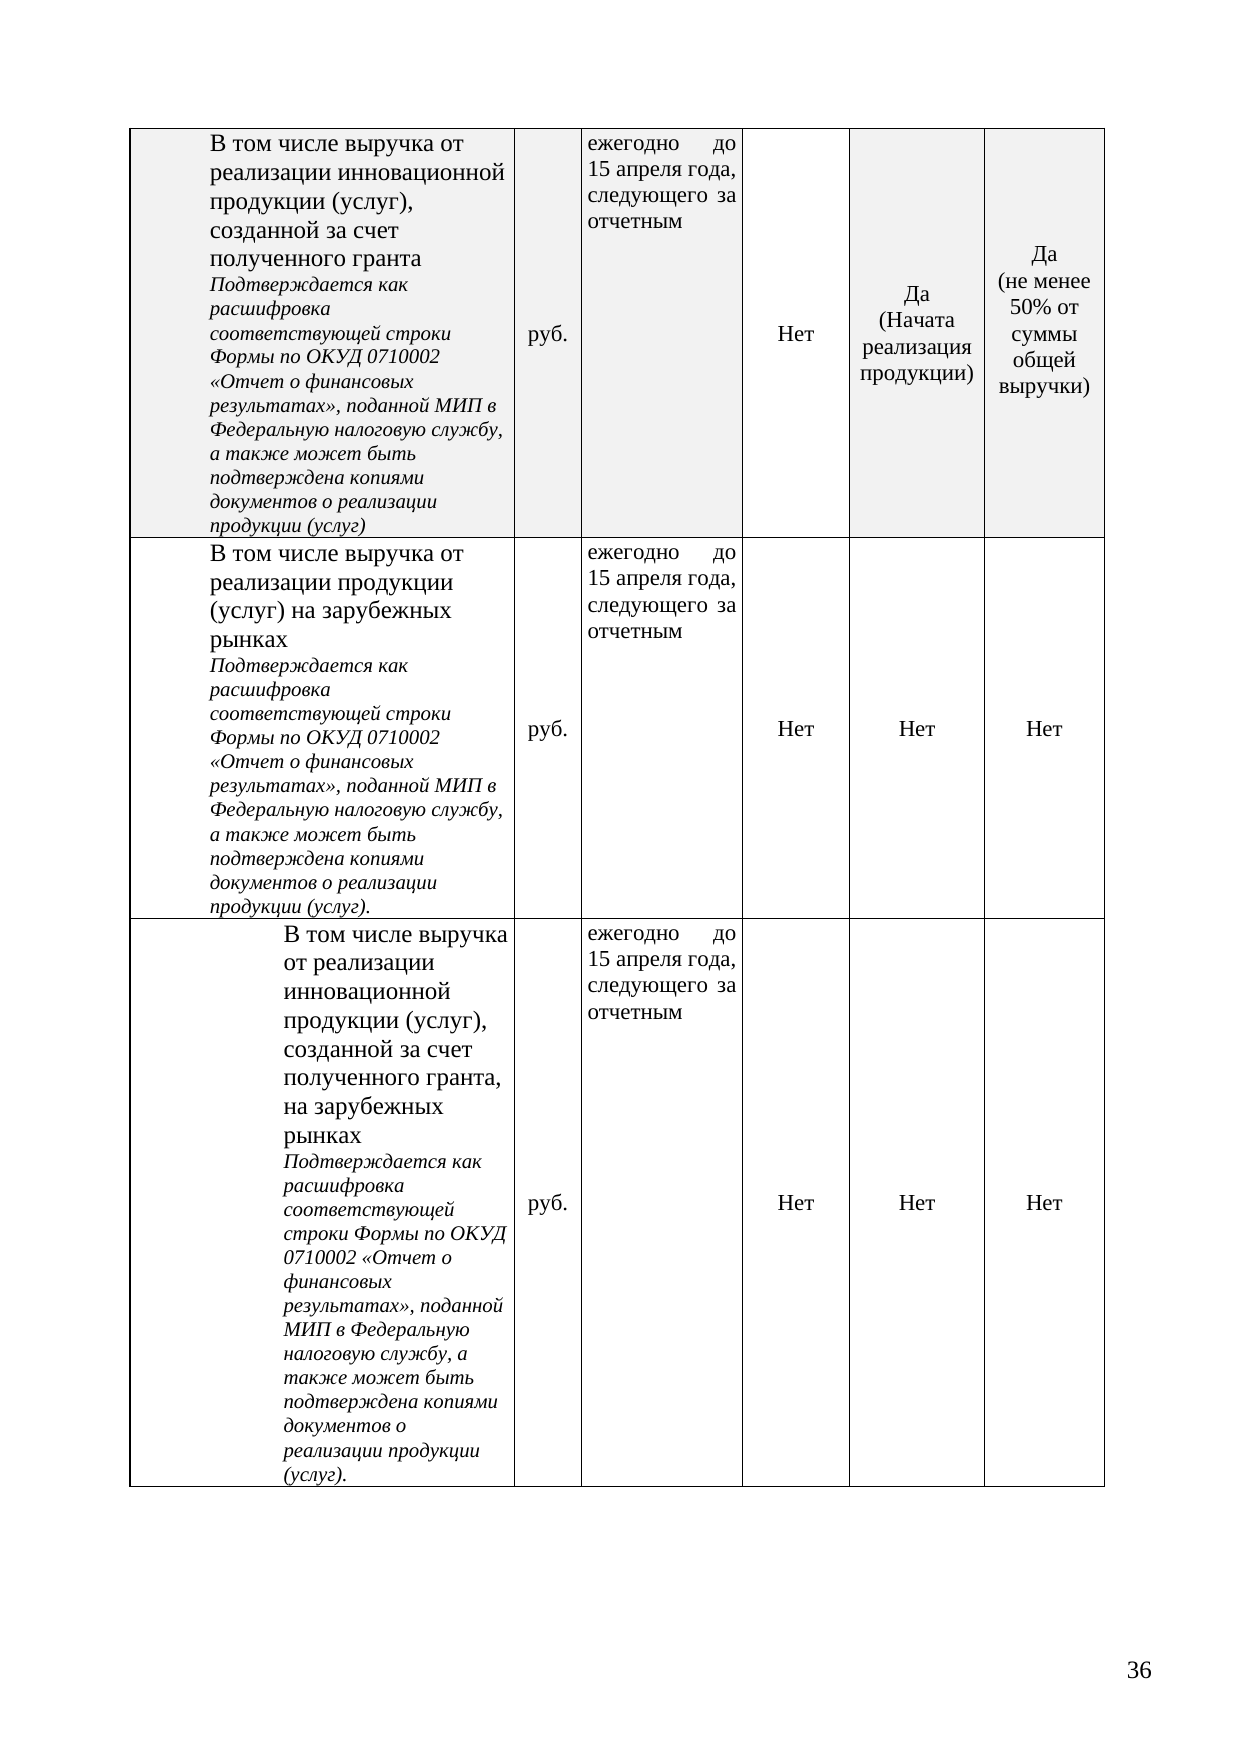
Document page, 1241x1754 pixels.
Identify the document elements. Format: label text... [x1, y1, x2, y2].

table_cell Нет [850, 538, 984, 918]
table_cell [582, 129, 742, 537]
table_cell Нет [985, 538, 1104, 918]
table_cell ежегодно до 15 апреля года, следующего за отчетным [582, 538, 742, 918]
table_cell руб. [515, 129, 581, 537]
table_cell Нет [743, 538, 849, 918]
table_cell Да (не менее 50% от суммы общей выручки) [985, 129, 1104, 537]
table_cell В том числе выручка от реализации инновационной продукции (услуг), созданной за счет полученного гранта, на зарубежных рынках Подтверждается как расшифровка соответствующей строки Формы по ОКУД 0710002 «Отчет о финансовых результатах», поданной МИП в Федеральную налоговую службу, а также может быть подтверждена копиями документов о реализации продукции (услуг). [131, 919, 514, 1486]
table_cell Нет [743, 919, 849, 1486]
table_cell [582, 919, 742, 1486]
table_cell руб. [515, 538, 581, 918]
table_cell В том числе выручка от реализации продукции (услуг) на зарубежных рынках Подтверждается как расшифровка соответствующей строки Формы по ОКУД 0710002 «Отчет о финансовых результатах», поданной МИП в Федеральную налоговую службу, а также может быть подтверждена копиями документов о реализации продукции (услуг). [131, 538, 514, 918]
table_cell В том числе выручка от реализации инновационной продукции (услуг), созданной за счет полученного гранта Подтверждается как расшифровка соответствующей строки Формы по ОКУД 0710002 «Отчет о финансовых результатах», поданной МИП в Федеральную налоговую службу, а также может быть подтверждена копиями документов о реализации продукции (услуг) [131, 129, 514, 537]
table_cell Да (Начата реализация продукции) [850, 129, 984, 537]
table_cell Нет [850, 919, 984, 1486]
table_cell руб. [515, 919, 581, 1486]
table_cell Нет [985, 919, 1104, 1486]
table_cell Нет [743, 129, 849, 537]
